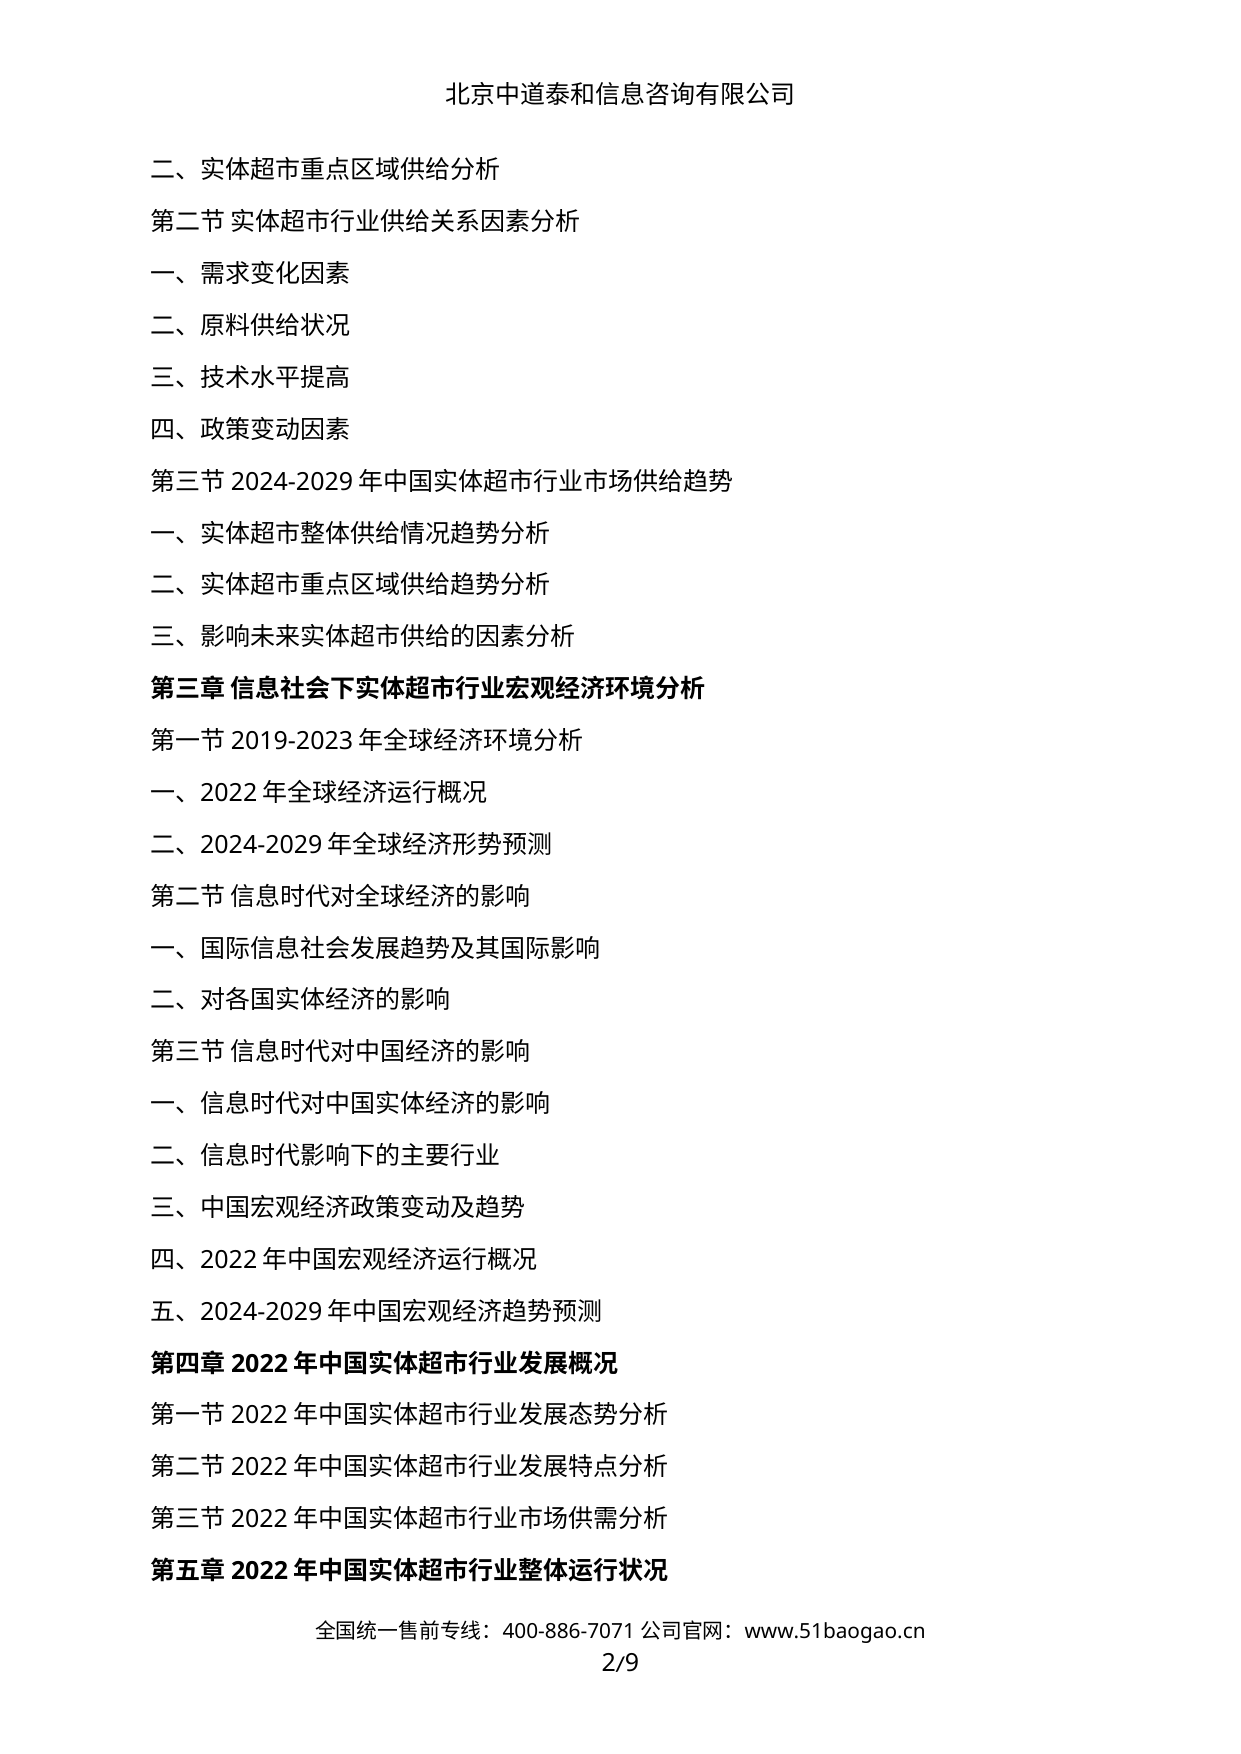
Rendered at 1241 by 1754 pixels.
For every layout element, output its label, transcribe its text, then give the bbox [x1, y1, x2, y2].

text 第二节 实体超市行业供给关系因素分析 [150, 202, 1090, 238]
text 二、2024-2029年全球经济形势预测 [150, 824, 1090, 861]
text 第三节 2024-2029年中国实体超市行业市场供给趋势 [150, 461, 1090, 497]
text 第一节 2022年中国实体超市行业发展态势分析 [150, 1395, 1090, 1431]
text 一、信息时代对中国实体经济的影响 [150, 1084, 1090, 1120]
text 一、国际信息社会发展趋势及其国际影响 [150, 928, 1090, 964]
text 二、信息时代影响下的主要行业 [150, 1136, 1090, 1172]
text 四、2022年中国宏观经济运行概况 [150, 1239, 1090, 1276]
text 第三节 信息时代对中国经济的影响 [150, 1032, 1090, 1068]
text 二、实体超市重点区域供给趋势分析 [150, 565, 1090, 601]
text 四、政策变动因素 [150, 409, 1090, 446]
text 一、实体超市整体供给情况趋势分析 [150, 513, 1090, 549]
text 第四章 2022年中国实体超市行业发展概况 [150, 1343, 1090, 1379]
text 一、2022年全球经济运行概况 [150, 772, 1090, 809]
text 三、技术水平提高 [150, 357, 1090, 394]
text 第三节 2022年中国实体超市行业市场供需分析 [150, 1499, 1090, 1535]
text 三、影响未来实体超市供给的因素分析 [150, 617, 1090, 653]
text 第二节 2022年中国实体超市行业发展特点分析 [150, 1447, 1090, 1483]
text 二、对各国实体经济的影响 [150, 980, 1090, 1016]
text 二、实体超市重点区域供给分析 [150, 150, 1090, 186]
text 二、原料供给状况 [150, 306, 1090, 342]
text 五、2024-2029年中国宏观经济趋势预测 [150, 1291, 1090, 1327]
text 一、需求变化因素 [150, 254, 1090, 290]
text 第三章 信息社会下实体超市行业宏观经济环境分析 [150, 669, 1090, 705]
text 三、中国宏观经济政策变动及趋势 [150, 1187, 1090, 1224]
text 第五章 2022年中国实体超市行业整体运行状况 [150, 1551, 1090, 1587]
text 第一节 2019-2023年全球经济环境分析 [150, 721, 1090, 757]
text 第二节 信息时代对全球经济的影响 [150, 876, 1090, 912]
